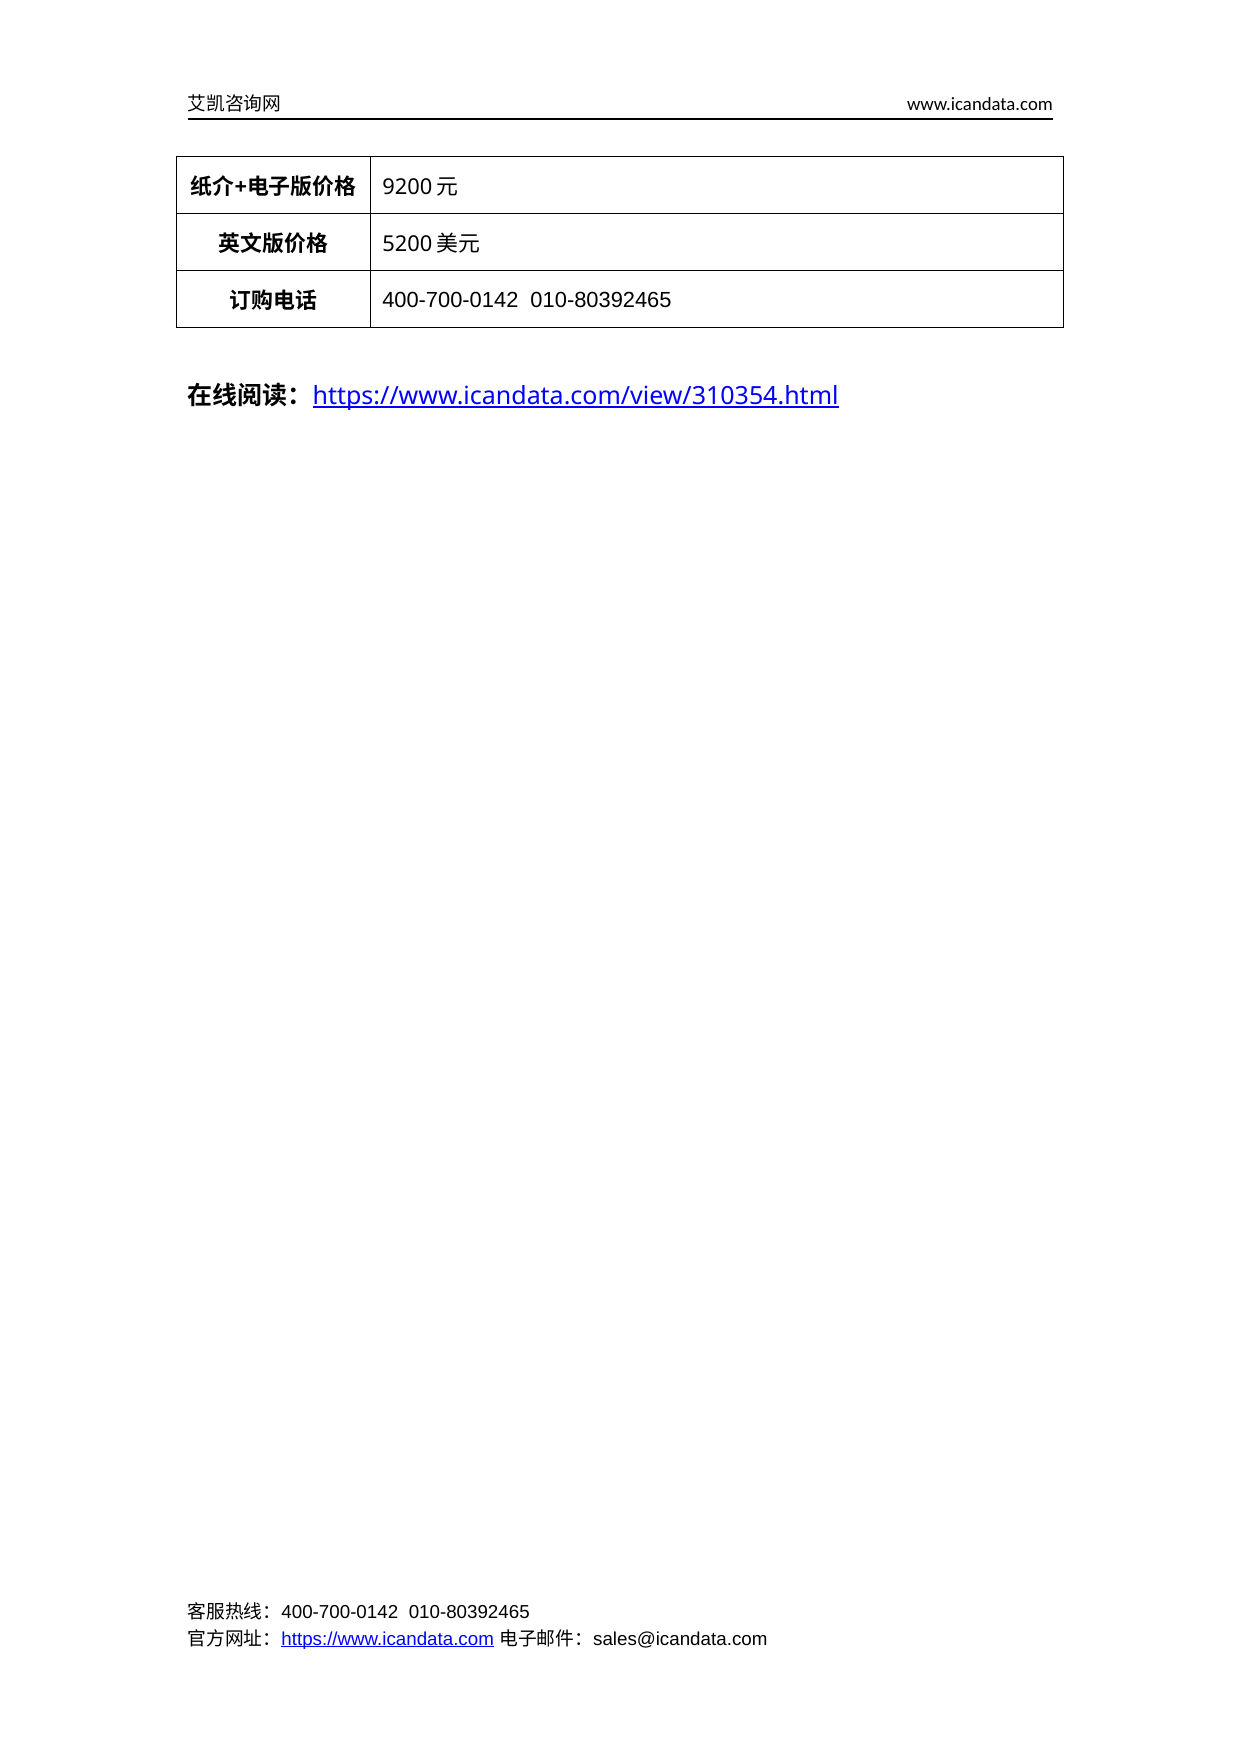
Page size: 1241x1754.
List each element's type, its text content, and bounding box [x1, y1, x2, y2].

table_cell 英文版价格 [177, 214, 370, 270]
table_cell 纸介+电子版价格 [177, 157, 370, 213]
table_cell 订购电话 [177, 271, 370, 327]
text 在线阅读：https://www.icandata.com/view/310354.html [187, 361, 1053, 426]
table_cell 400-700-0142 010-80392465 [371, 271, 1063, 327]
table_cell 9200元 [371, 157, 1063, 213]
table_cell 5200美元 [371, 214, 1063, 270]
